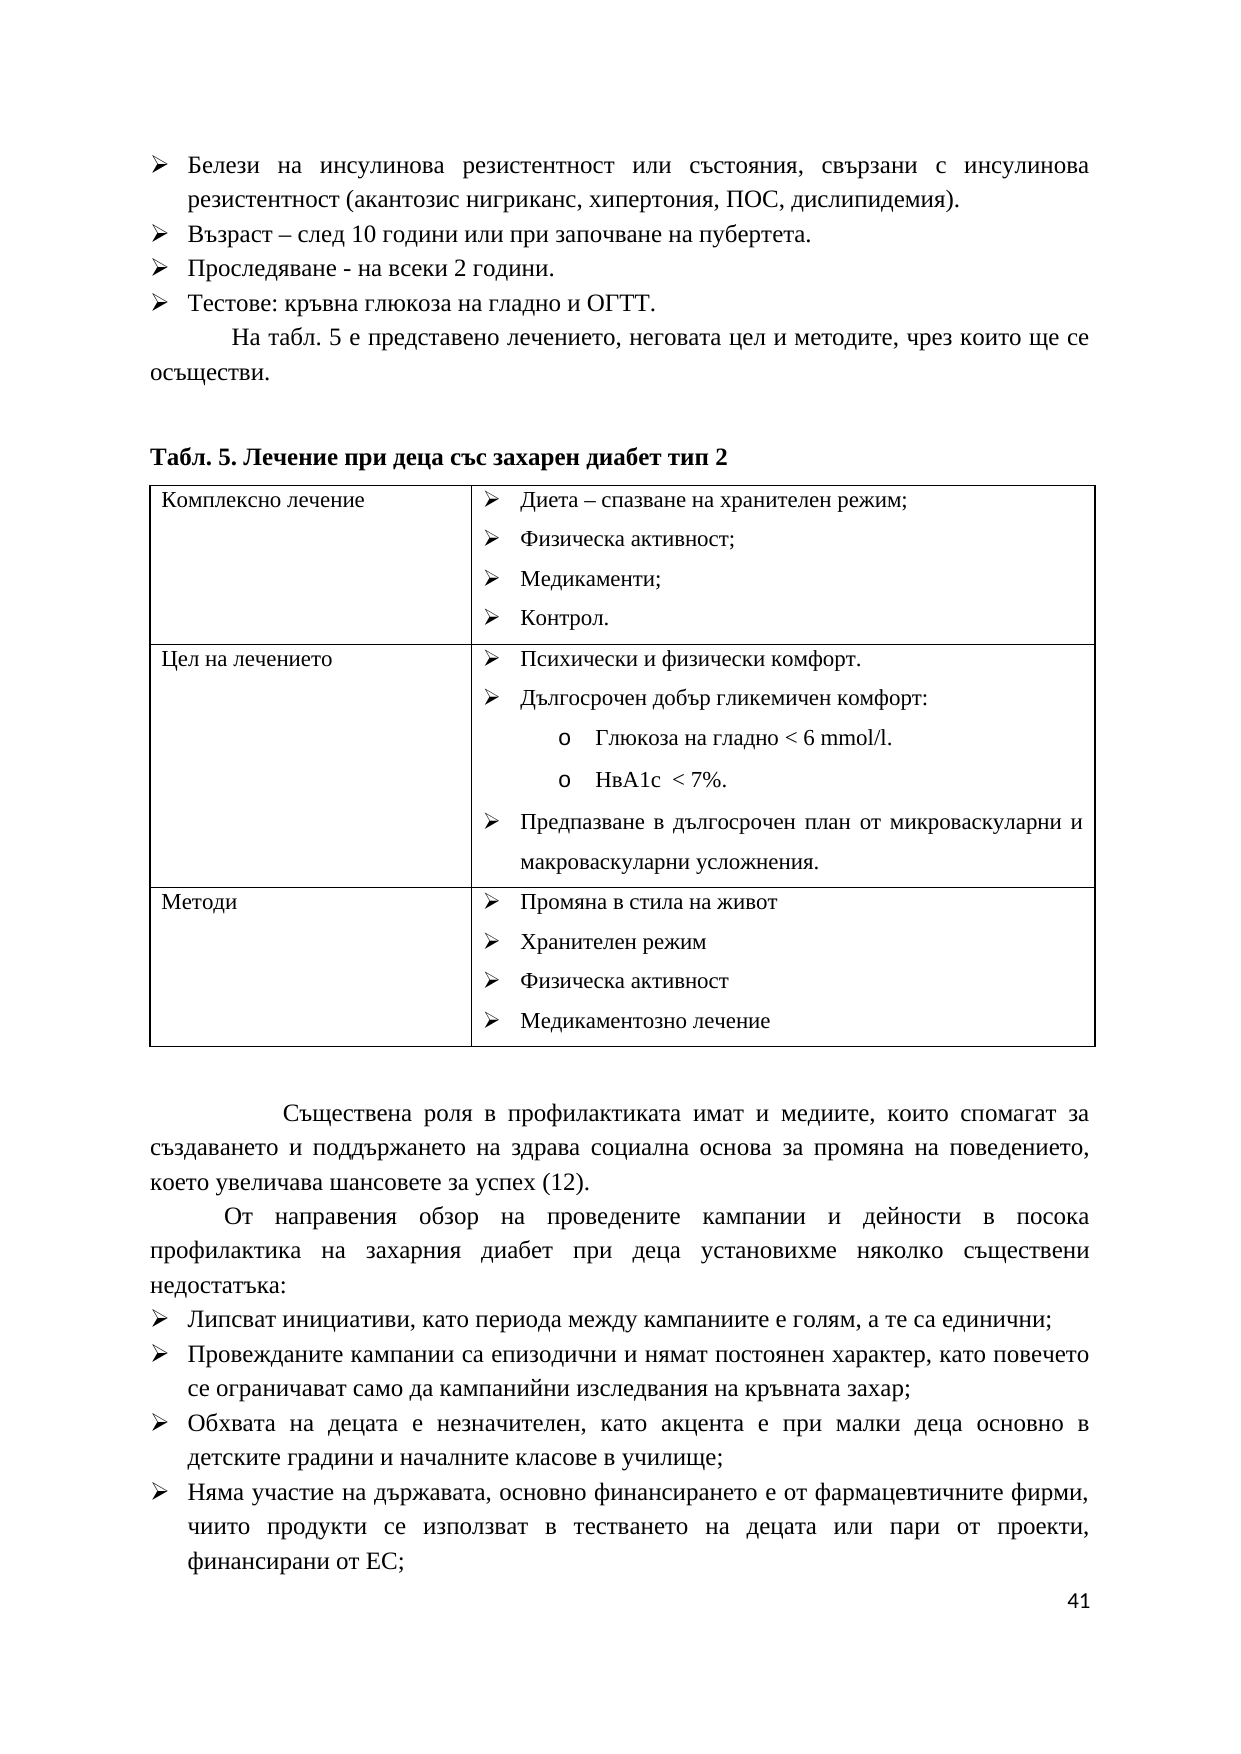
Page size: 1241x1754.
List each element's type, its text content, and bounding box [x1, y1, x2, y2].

list Проследяване - на всеки 2 години. [150, 253, 1090, 282]
text Табл. 5. Лечение при деца със захарен диабет тип 2 [150, 442, 1090, 470]
list Провежданите кампании са епизодични и нямат постоянен характер, като повечето се ограничават само да кампанийни изследвания на кръвната захар; [150, 1339, 1090, 1402]
table_header Диета – спазване на хранителен режим; Физическа активност; Медикаменти; Контрол. [472, 486, 1094, 644]
text Съществена роля в профилактиката имат и медиите, които спомагат за създаването и поддържането на здрава социална основа за промяна на поведението, което увеличава шансовете за успех (12). [150, 1098, 1090, 1195]
list Тестове: кръвна глюкоза на гладно и ОГТТ. [150, 288, 1090, 317]
list Обхвата на децата е незначителен, като акцента е при малки деца основно в детските градини и началните класове в училище; [150, 1408, 1090, 1471]
text На табл. 5 е представено лечението, неговата цел и методите, чрез които ще се осъществи. [150, 322, 1090, 386]
list Възраст – след 10 години или при започване на пубертета. [150, 219, 1090, 248]
list Липсват инициативи, като периода между кампаниите е голям, а те са единични; [150, 1304, 1090, 1333]
table_cell Психически и физически комфорт. Дългосрочен добър гликемичен комфорт: Глюкоза на гладно < 6 mmol/l. НвА1с < 7%. Предпазване в дългосрочен план от микроваскуларни и макроваскуларни усложнения. [472, 645, 1094, 887]
list Белези на инсулинова резистентност или състояния, свързани с инсулинова резистентност (акантозис нигриканс, хипертония, ПОС, дислипидемия). [150, 150, 1090, 213]
table_header Комплексно лечение [151, 486, 471, 644]
text Oт направения обзор на проведените кампании и дейности в посока профилактика на захарния диабет при деца установихме няколко съществени недостатъка: [150, 1201, 1090, 1299]
table_cell Цел на лечението [151, 645, 471, 887]
list Няма участие на държавата, основно финансирането е от фармацевтичните фирми, чиито продукти се използват в тестването на децата или пари от проекти, финансирани от ЕС; [150, 1477, 1090, 1574]
table_cell Промяна в стила на живот Хранителен режим Физическа активност Медикаментозно лечение [472, 888, 1094, 1046]
table_cell Методи [151, 888, 471, 1046]
